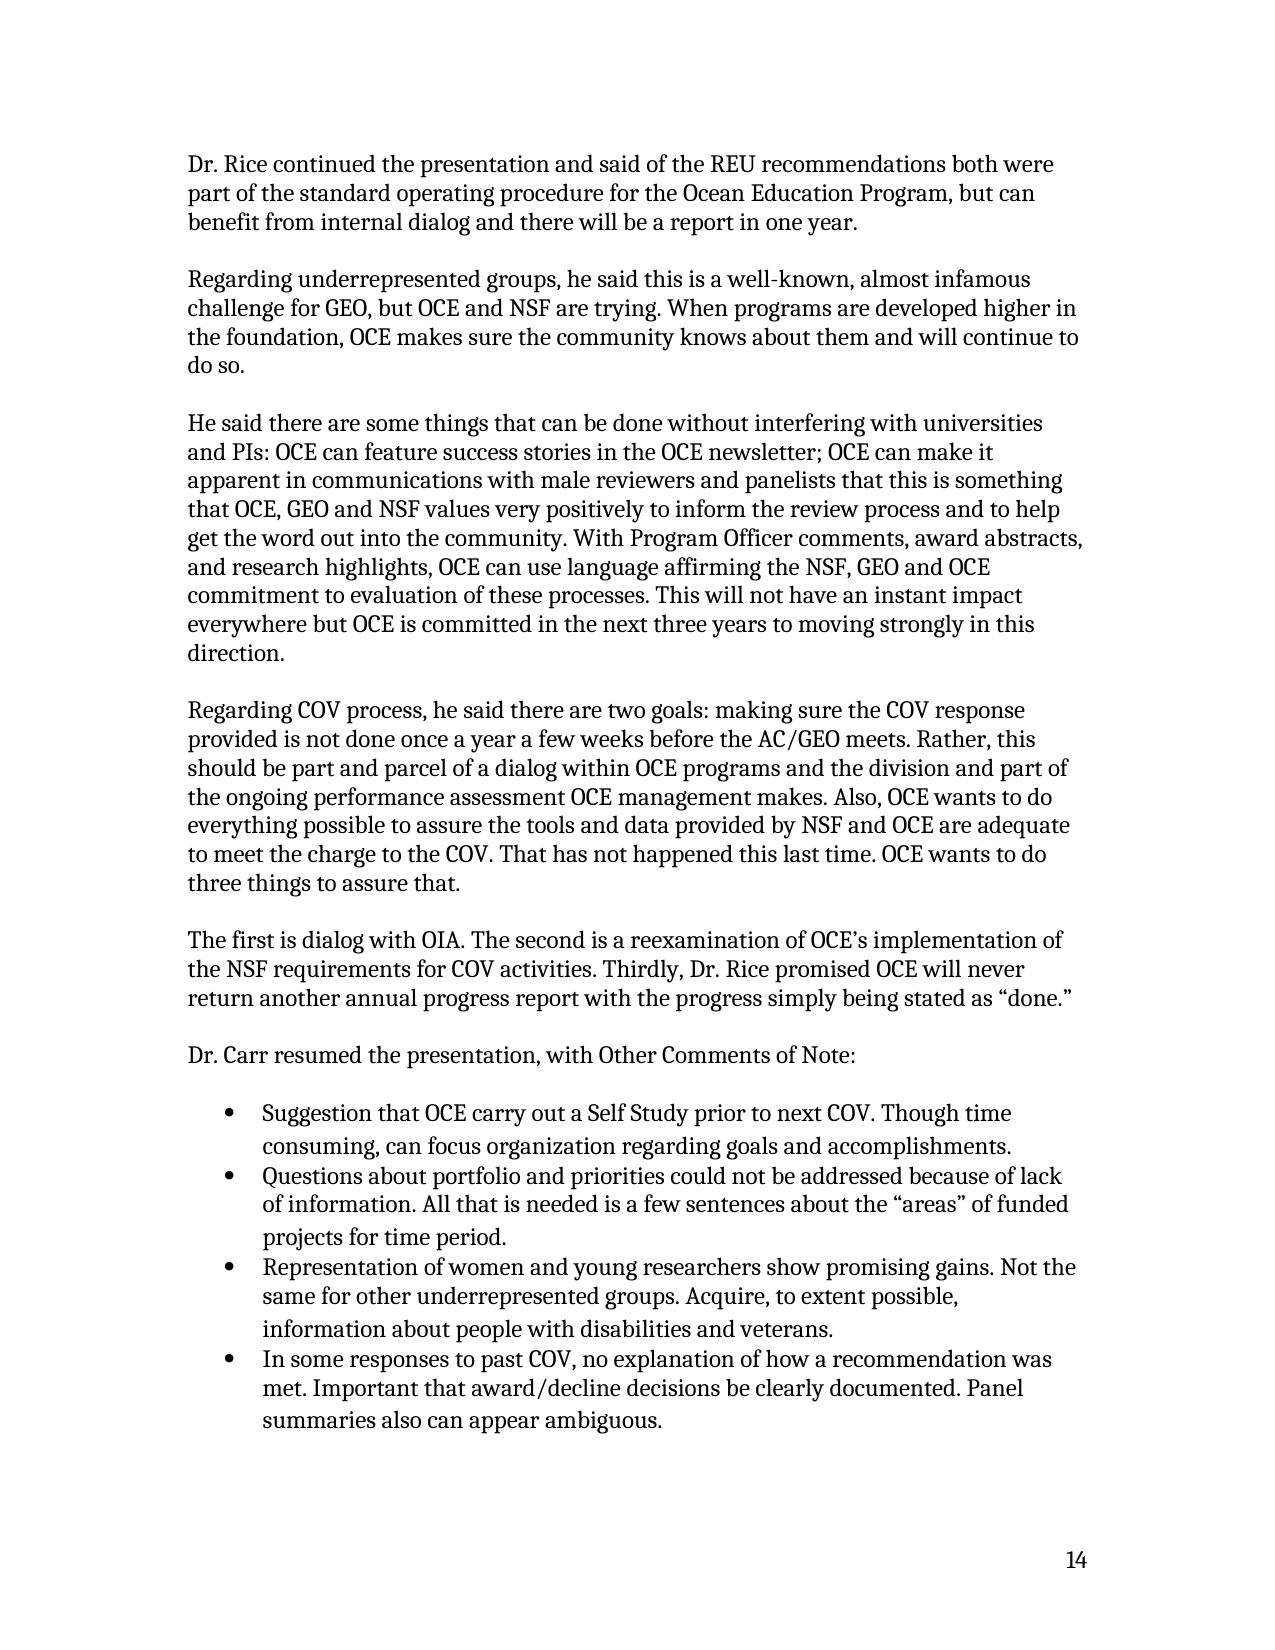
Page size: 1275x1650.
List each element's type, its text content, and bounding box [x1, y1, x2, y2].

text Dr. Carr resumed the presentation, with Other Comments of Note: [187, 1041, 1087, 1070]
text Regarding underrepresented groups, he said this is a well-known, almost infamous challenge for GEO, but OCE and NSF are trying. When programs are developed higher in the foundation, OCE makes sure the community knows about them and will continue to do so. [187, 265, 1087, 380]
list Suggestion that OCE carry out a Self Study prior to next COV. Though time consuming, can focus organization regarding goals and accomplishments. [225, 1099, 1087, 1162]
text He said there are some things that can be done without interfering with universities and PIs: OCE can feature success stories in the OCE newsletter; OCE can make it apparent in communications with male reviewers and panelists that this is something that OCE, GEO and NSF values very positively to inform the review process and to help get the word out into the community. With Program Officer comments, award abstracts, and research highlights, OCE can use language affirming the NSF, GEO and OCE commitment to evaluation of these processes. This will not have an instant impact everywhere but OCE is committed in the next three years to moving strongly in this direction. [187, 409, 1087, 667]
list In some responses to past COV, no explanation of how a recommendation was met. Important that award/decline decisions be clearly documented. Panel summaries also can appear ambiguous. [225, 1345, 1087, 1436]
text Dr. Rice continued the presentation and said of the REU recommendations both were part of the standard operating procedure for the Ocean Education Program, but can benefit from internal dialog and there will be a report in one year. [187, 150, 1087, 236]
list Representation of women and young researchers show promising gains. Not the same for other underrepresented groups. Acquire, to extent possible, information about people with disabilities and veterans. [225, 1253, 1087, 1345]
text The first is dialog with OIA. The second is a reexamination of OCE’s implementation of the NSF requirements for COV activities. Thirdly, Dr. Rice promised OCE will never return another annual progress report with the progress simply being stated as “done.” [187, 926, 1087, 1012]
text Regarding COV process, he said there are two goals: making sure the COV response provided is not done once a year a few weeks before the AC/GEO meets. Rather, this should be part and parcel of a dialog within OCE programs and the division and part of the ongoing performance assessment OCE management makes. Also, OCE wants to do everything possible to assure the tools and data provided by NSF and OCE are adequate to meet the charge to the COV. That has not happened this last time. OCE wants to do three things to assure that. [187, 696, 1087, 897]
list Questions about portfolio and priorities could not be addressed because of lack of information. All that is needed is a few sentences about the “areas” of funded projects for time period. [225, 1162, 1087, 1253]
